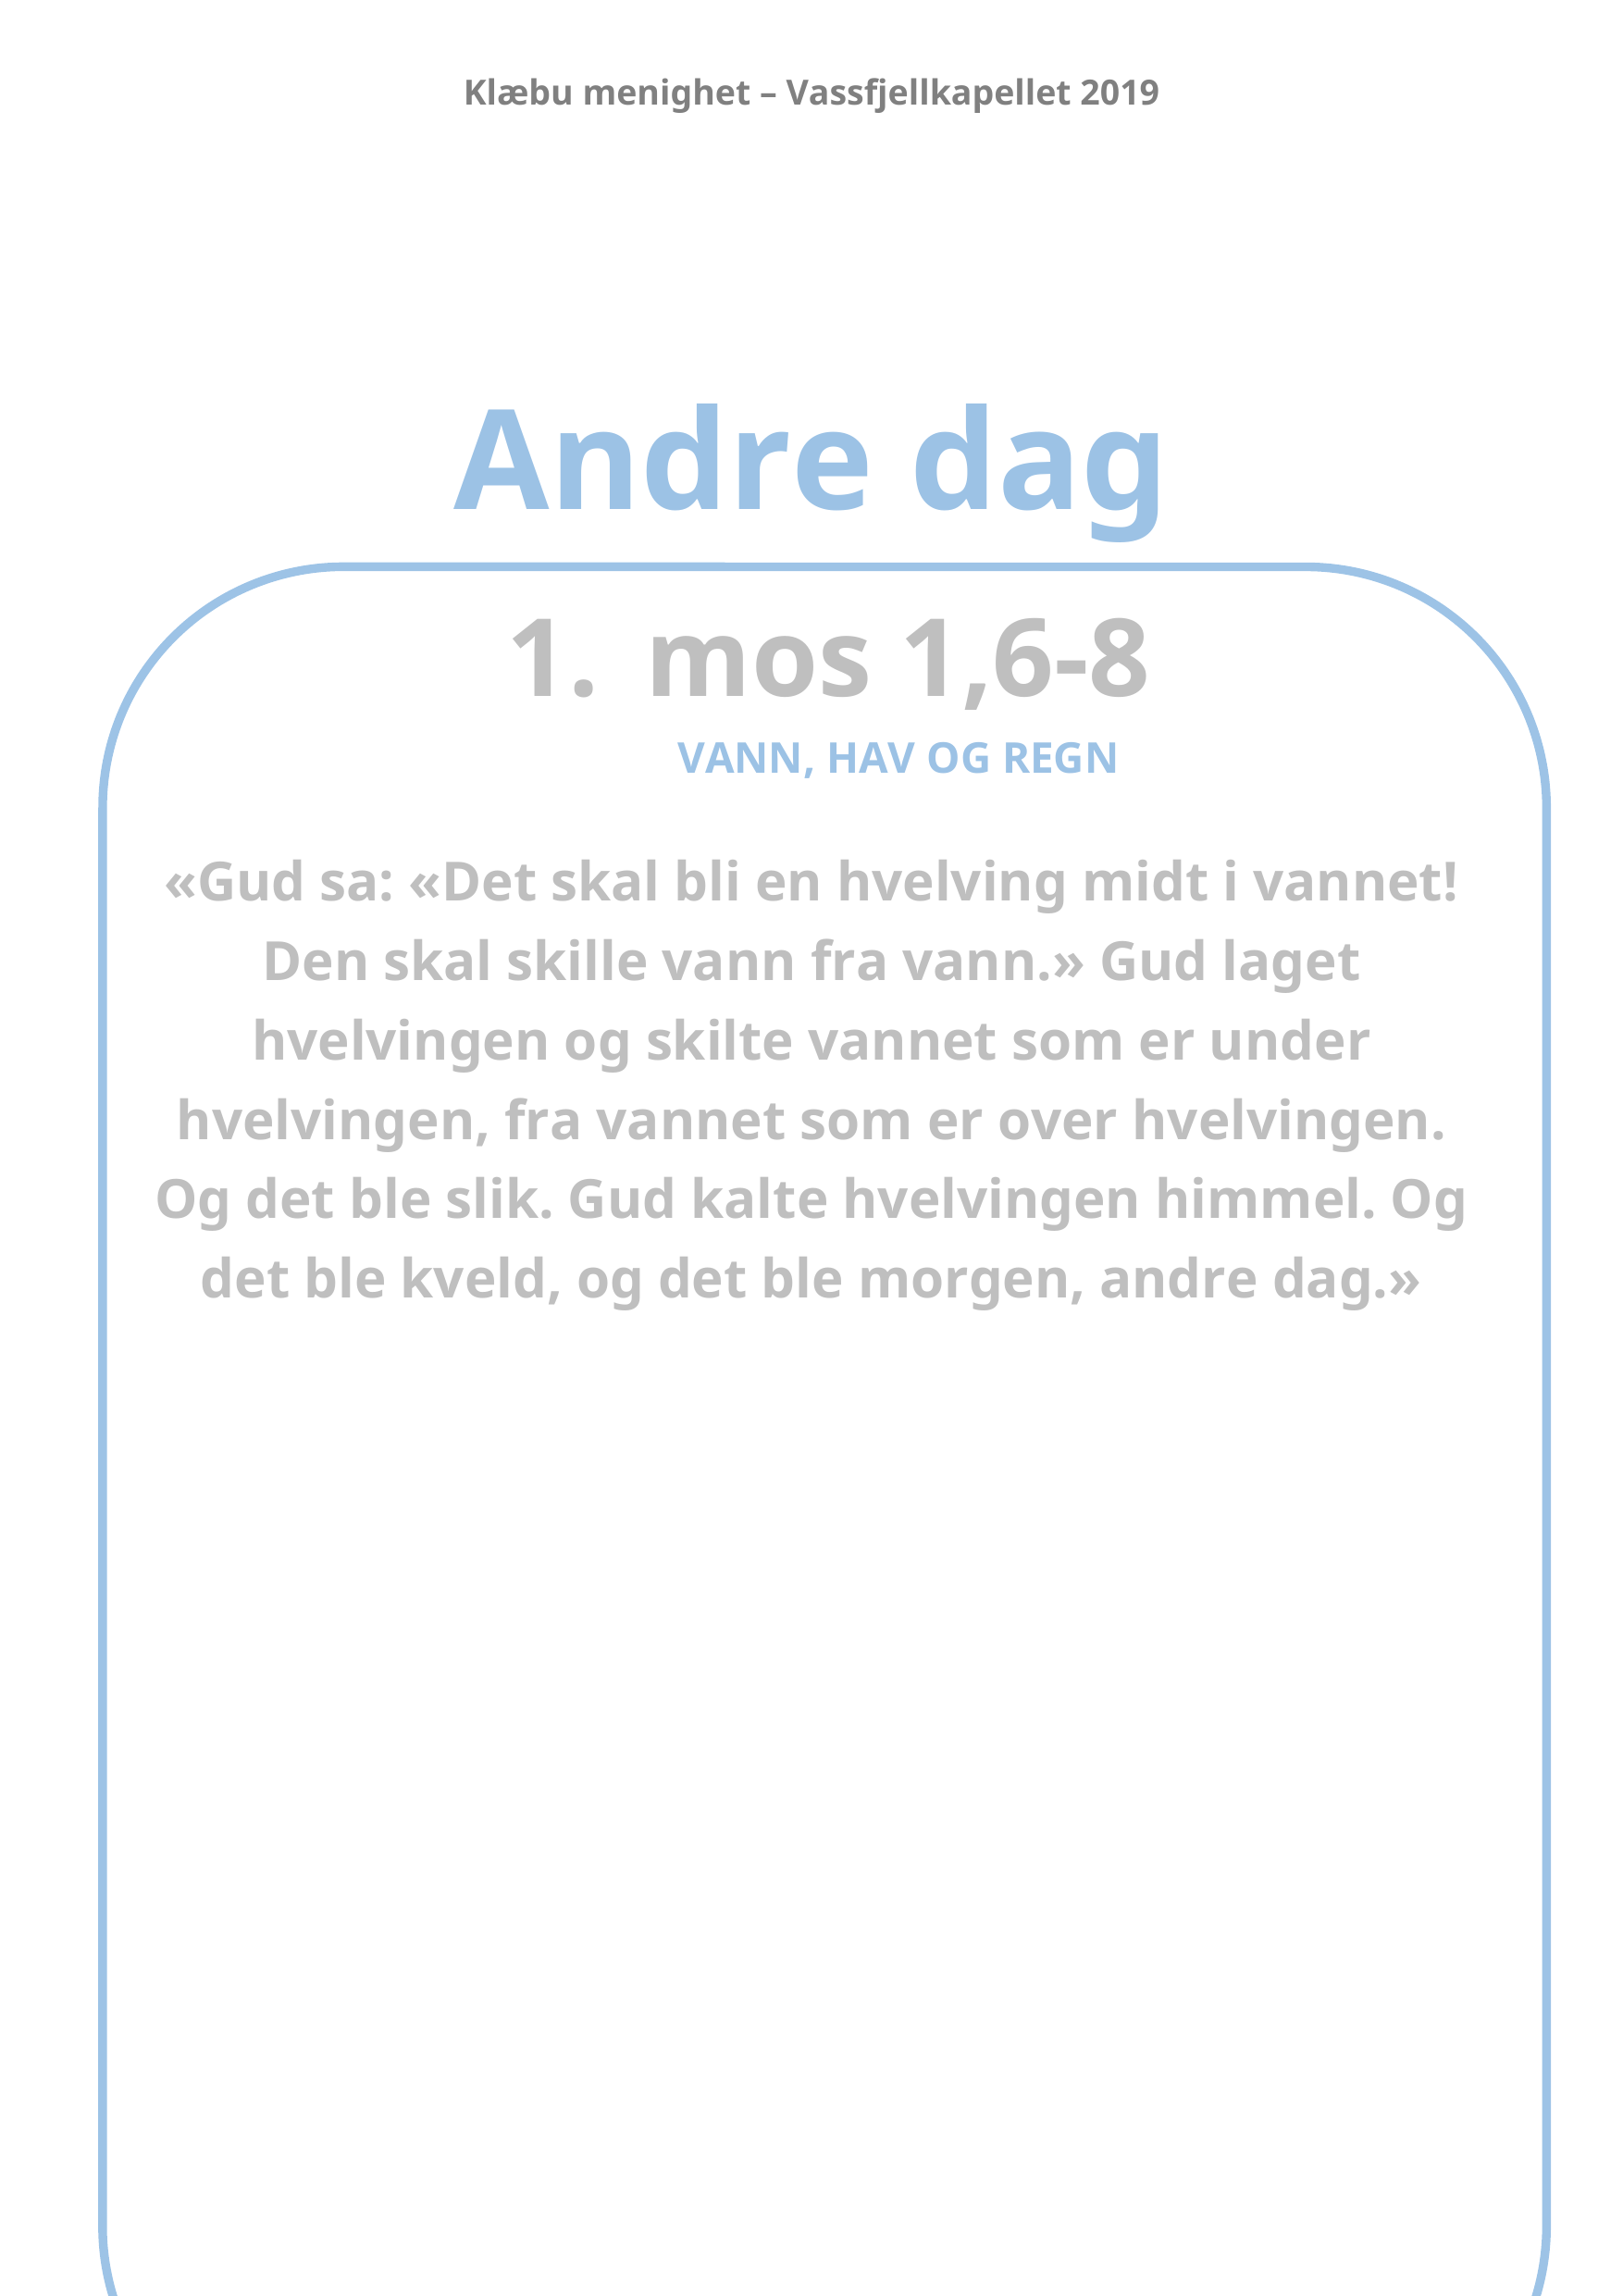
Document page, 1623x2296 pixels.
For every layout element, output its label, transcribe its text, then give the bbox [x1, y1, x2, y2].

list mos 1,6-8 [171, 580, 1486, 727]
text «Gud sa: «Det skal bli en hvelving midt i vannet! Den skal skille vann fra vann.» Gud laget hvelvingen og skilte vannet som er under hvelvingen, fra vannet som er over hvelvingen. Og det ble slik. Gud kalte hvelvingen himmel. Og det ble kveld, og det ble morgen, andre dag.» [137, 843, 1486, 1314]
text Andre dag [137, 361, 1486, 550]
list VANN, HAV OG REGN [310, 727, 1486, 786]
